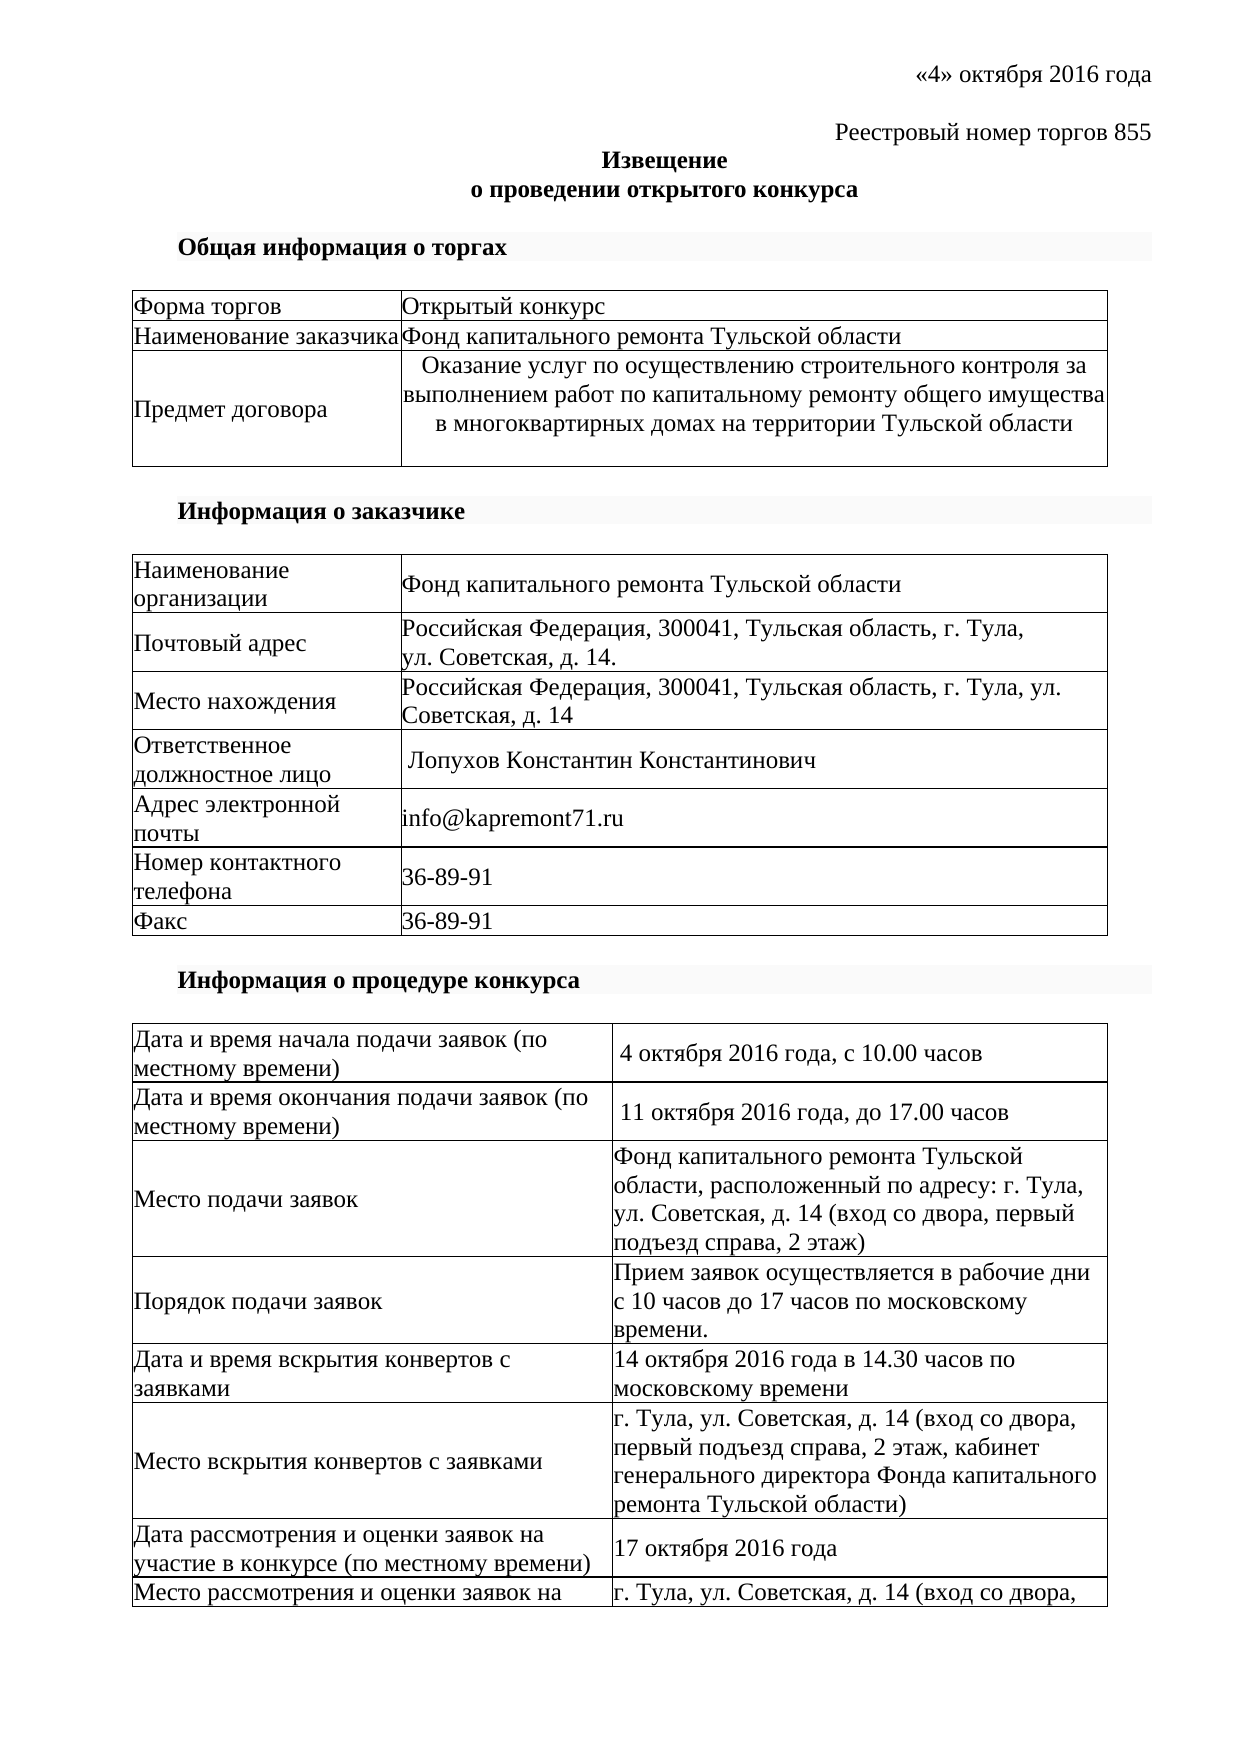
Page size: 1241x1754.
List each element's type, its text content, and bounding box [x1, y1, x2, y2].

table_cell Фонд капитального ремонта Тульской области, расположенный по адресу: г. Тула, ул. Советская, д. 14 (вход со двора, первый подъезд справа, 2 этаж) [613, 1141, 1107, 1256]
text Реестровый номер торгов 855 [177, 117, 1152, 145]
table_cell Место подачи заявок [133, 1141, 612, 1256]
table_cell Оказание услуг по осуществлению строительного контроля за выполнением работ по капитальному ремонту общего имущества в многоквартирных домах на территории Тульской области [402, 351, 1107, 466]
table_cell Почтовый адрес [133, 613, 401, 671]
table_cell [133, 1578, 612, 1606]
table_header Фонд капитального ремонта Тульской области [402, 555, 1107, 612]
table_cell Фонд капитального ремонта Тульской области [402, 321, 1107, 349]
table_cell Лопухов Константин Константинович [402, 730, 1107, 788]
text Информация о процедуре конкурса [177, 965, 1152, 994]
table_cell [613, 1578, 1107, 1606]
table_cell Номер контактного телефона [133, 848, 401, 905]
text Извещение [177, 145, 1152, 174]
text Общая информация о торгах [177, 232, 1152, 261]
table_cell Российская Федерация, 300041, Тульская область, г. Тула, ул. Советская, д. 14 [402, 672, 1107, 729]
table_cell Прием заявок осуществляется в рабочие дни с 10 часов до 17 часов по московскому времени. [613, 1257, 1107, 1343]
table_cell Российская Федерация, 300041, Тульская область, г. Тула, ул. Советская, д. 14. [402, 613, 1107, 671]
table_cell Адрес электронной почты [133, 789, 401, 846]
table_cell Место нахождения [133, 672, 401, 729]
table_cell Факс [133, 906, 401, 935]
table_cell Порядок подачи заявок [133, 1257, 612, 1343]
table_cell 36-89-91 [402, 906, 1107, 935]
table_header Дата и время начала подачи заявок (по местному времени) [133, 1024, 612, 1081]
table_cell Дата и время вскрытия конвертов с заявками [133, 1344, 612, 1402]
table_header Открытый конкурс [402, 291, 1107, 320]
table_cell Место вскрытия конвертов с заявками [133, 1403, 612, 1518]
table_cell info@kapremont71.ru [402, 789, 1107, 846]
text Информация о заказчике [177, 496, 1152, 524]
text «4» октября 2016 года [177, 59, 1152, 88]
table_cell Ответственное должностное лицо [133, 730, 401, 788]
table_header 4 октября 2016 года, с 10.00 часов [613, 1024, 1107, 1081]
table_cell Дата рассмотрения и оценки заявок на участие в конкурсе (по местному времени) [133, 1519, 612, 1576]
table_cell 14 октября 2016 года в 14.30 часов по московскому времени [613, 1344, 1107, 1402]
table_cell Дата и время окончания подачи заявок (по местному времени) [133, 1083, 612, 1140]
table_cell 11 октября 2016 года, до 17.00 часов [613, 1083, 1107, 1140]
table_header Форма торгов [133, 291, 401, 320]
table_cell Предмет договора [133, 351, 401, 466]
text о проведении открытого конкурса [177, 174, 1152, 203]
table_cell Наименование заказчика [133, 321, 401, 349]
table_header Наименование организации [133, 555, 401, 612]
table_cell 17 октября 2016 года [613, 1519, 1107, 1576]
table_cell 36-89-91 [402, 848, 1107, 905]
